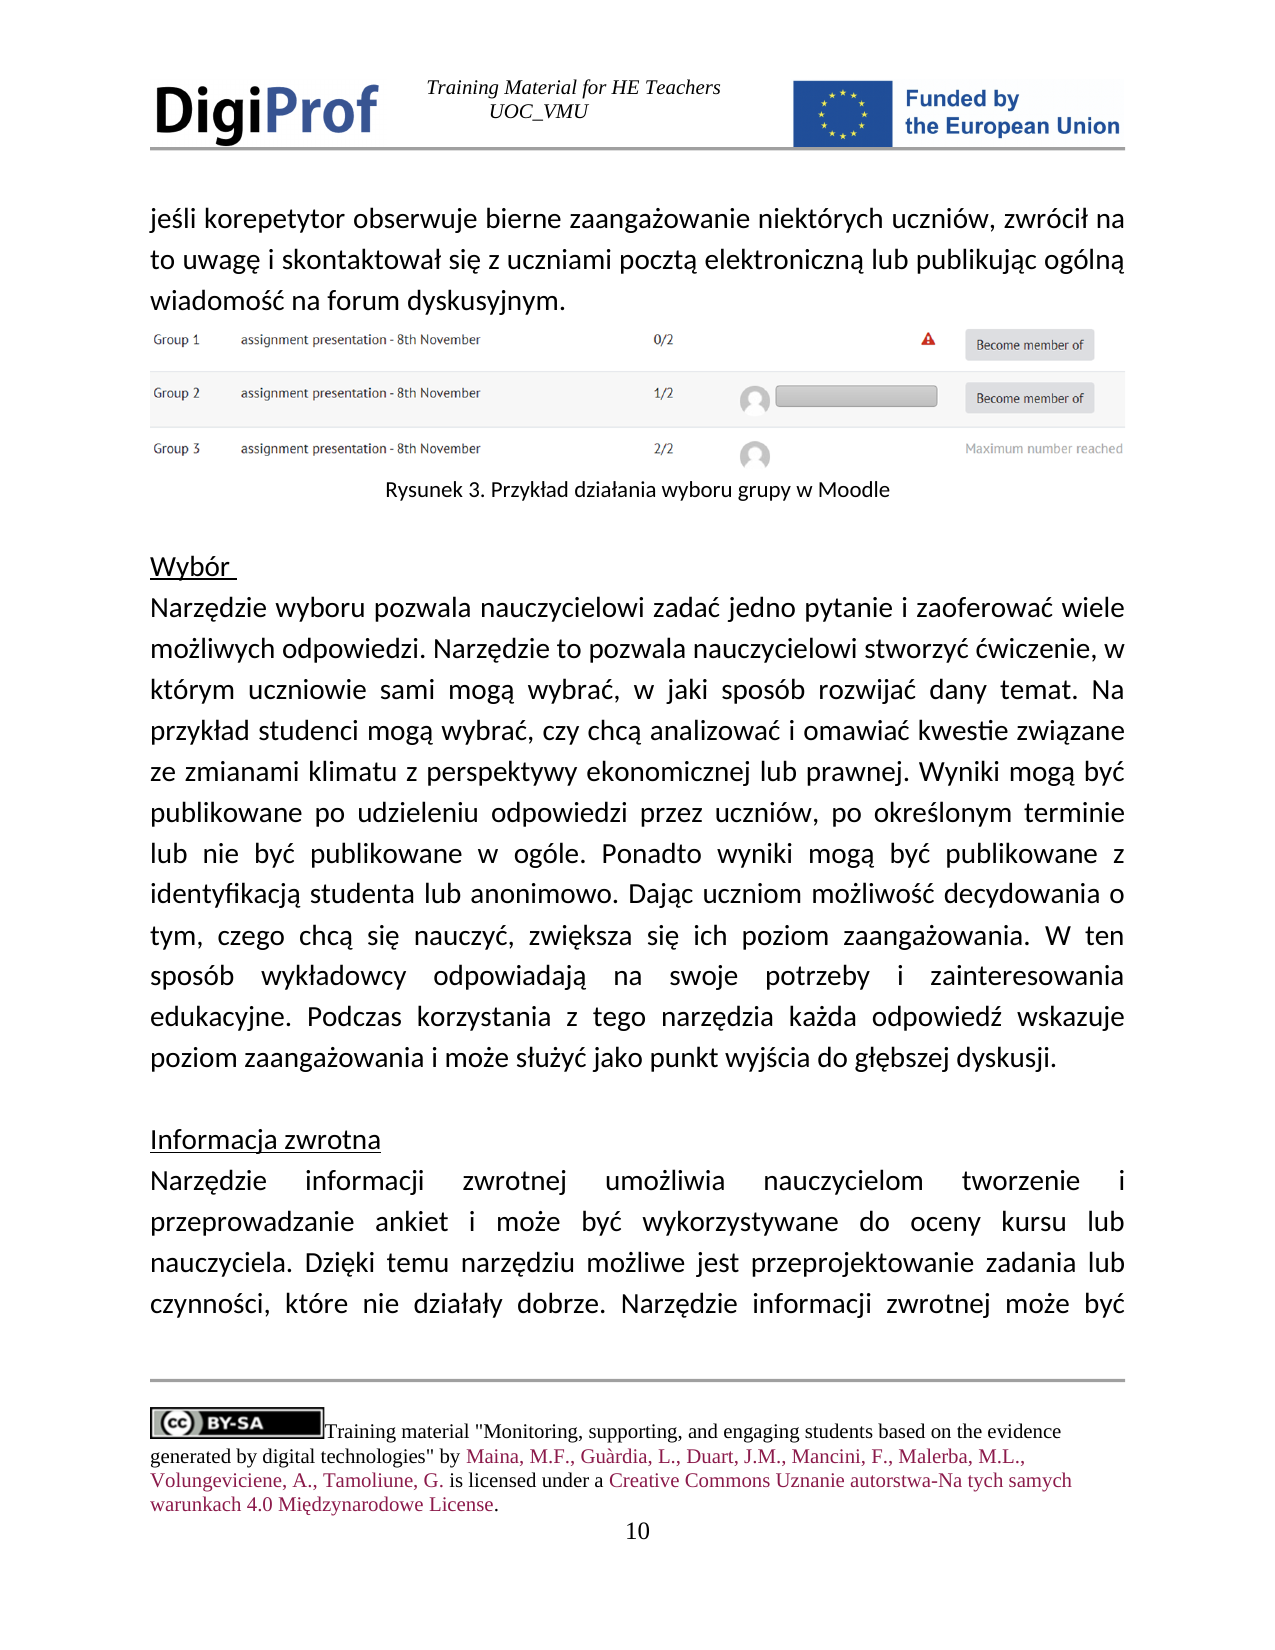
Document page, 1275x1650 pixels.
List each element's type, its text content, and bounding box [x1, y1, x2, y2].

picture [790, 79, 1125, 147]
text Wybór [150, 548, 1125, 584]
picture [150, 79, 388, 147]
text Rysunek 3. Przykład działania wyboru grupy w Moodle [150, 475, 1125, 503]
picture [150, 322, 1125, 471]
picture [150, 1407, 325, 1439]
text Narzędzie wyboru pozwala nauczycielowi zadać jedno pytanie i zaoferować wiele możliwych odpowiedzi. Narzędzie to pozwala nauczycielowi stworzyć ćwiczenie, w którym uczniowie sami mogą wybrać, w jaki sposób rozwijać dany temat. Na przykład studenci mogą wybrać, czy chcą analizować i omawiać kwestie związane ze zmianami klimatu z perspektywy ekonomicznej lub prawnej. Wyniki mogą być publikowane po udzieleniu odpowiedzi przez uczniów, po określonym terminie lub nie być publikowane w ogóle. Ponadto wyniki mogą być publikowane z identyfikacją studenta lub anonimowo. Dając uczniom możliwość decydowania o tym, czego chcą się nauczyć, zwiększa się ich poziom zaangażowania. W ten sposób wykładowcy odpowiadają na swoje potrzeby i zainteresowania edukacyjne. Podczas korzystania z tego narzędzia każda odpowiedź wskazuje poziom zaangażowania i może służyć jako punkt wyjścia do głębszej dyskusji. [150, 589, 1125, 1075]
text Informacja zwrotna [150, 1121, 1125, 1157]
